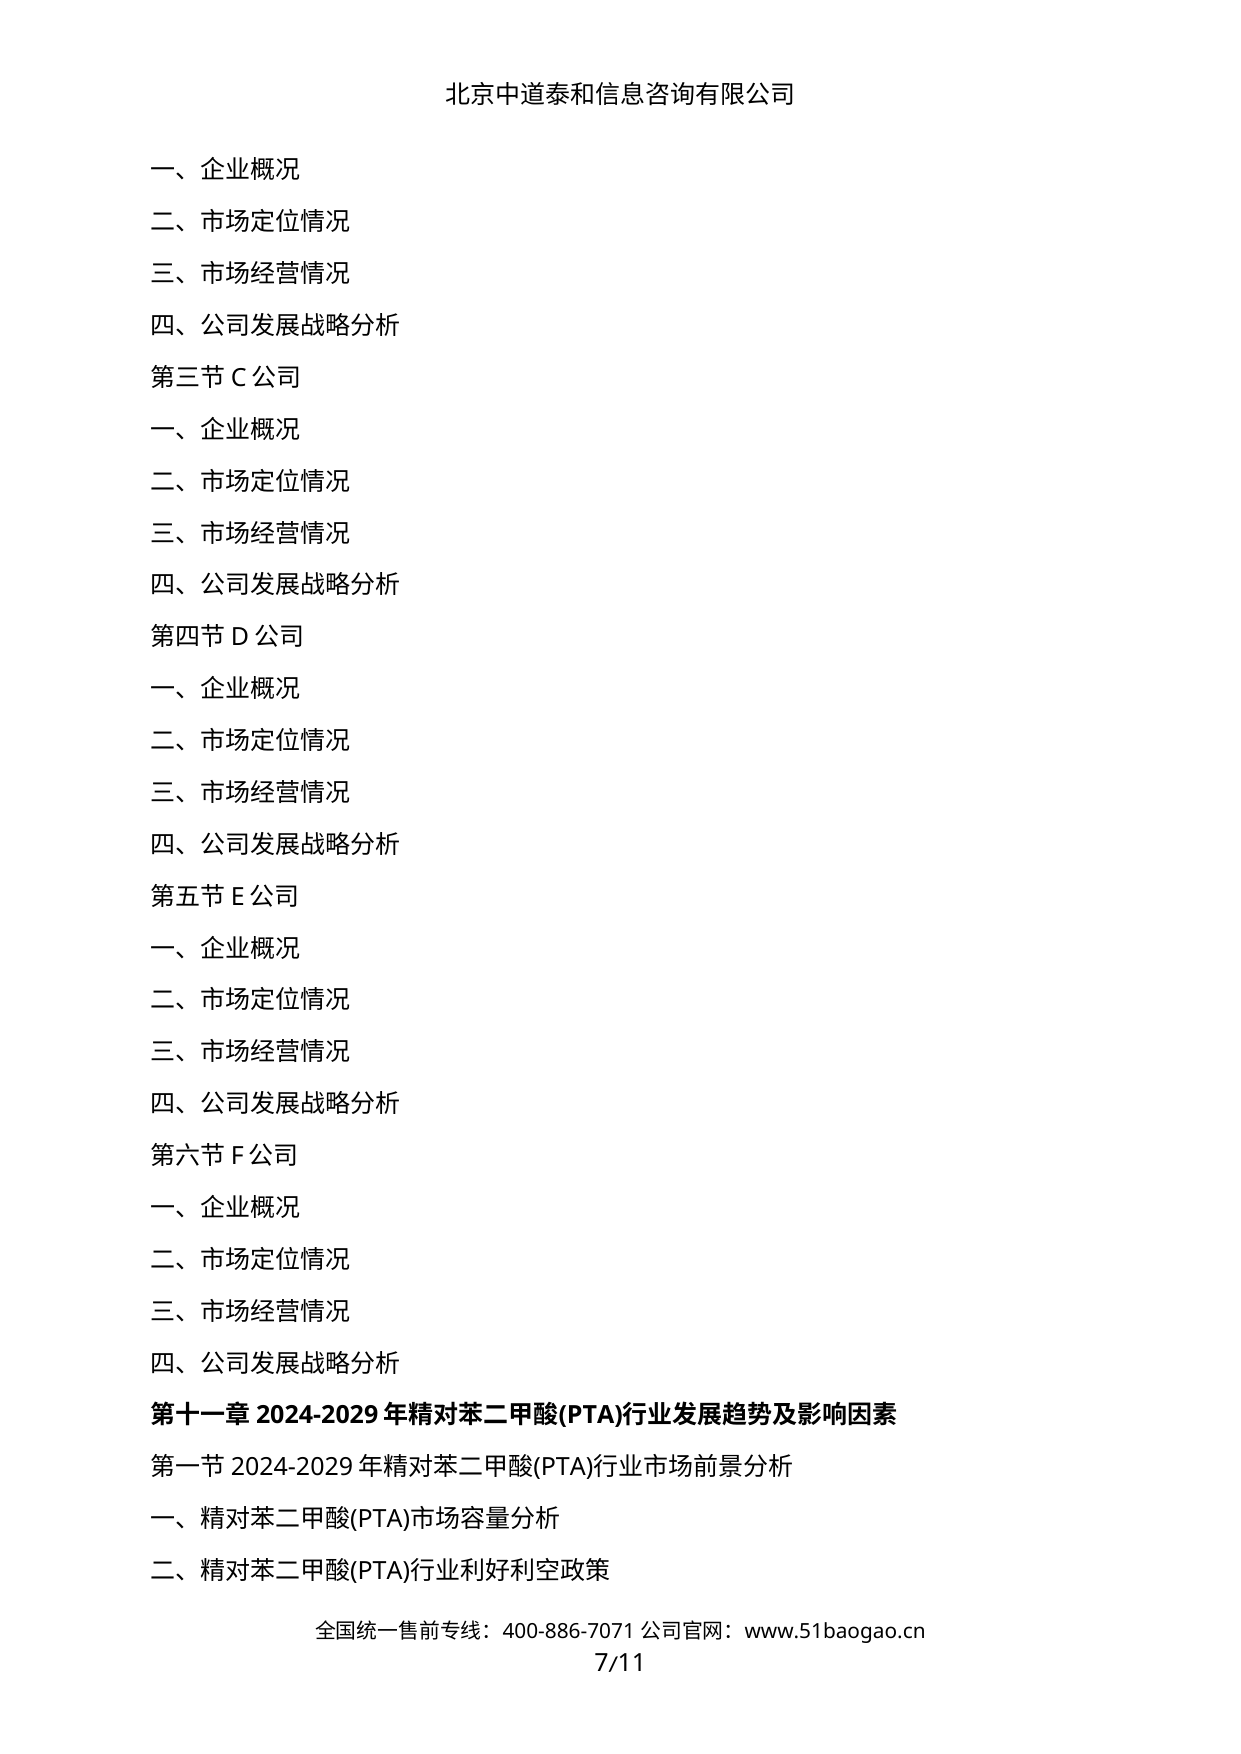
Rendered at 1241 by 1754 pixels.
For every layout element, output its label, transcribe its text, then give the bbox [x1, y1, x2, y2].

text 第十一章 2024-2029年精对苯二甲酸(PTA)行业发展趋势及影响因素 [150, 1395, 1090, 1431]
text 第六节 F公司 [150, 1136, 1090, 1172]
text 四、公司发展战略分析 [150, 824, 1090, 861]
text 第一节 2024-2029年精对苯二甲酸(PTA)行业市场前景分析 [150, 1447, 1090, 1483]
text 三、市场经营情况 [150, 1032, 1090, 1068]
text 三、市场经营情况 [150, 254, 1090, 290]
text 一、企业概况 [150, 150, 1090, 186]
text 二、市场定位情况 [150, 980, 1090, 1016]
text 三、市场经营情况 [150, 1291, 1090, 1327]
text 一、企业概况 [150, 409, 1090, 446]
text 二、精对苯二甲酸(PTA)行业利好利空政策 [150, 1551, 1090, 1587]
text 四、公司发展战略分析 [150, 1343, 1090, 1379]
text 第三节 C公司 [150, 357, 1090, 394]
text 四、公司发展战略分析 [150, 1084, 1090, 1120]
text 四、公司发展战略分析 [150, 565, 1090, 601]
text 二、市场定位情况 [150, 461, 1090, 497]
text 四、公司发展战略分析 [150, 306, 1090, 342]
text 第五节 E公司 [150, 876, 1090, 912]
text 二、市场定位情况 [150, 1239, 1090, 1276]
text 一、企业概况 [150, 928, 1090, 964]
text 二、市场定位情况 [150, 202, 1090, 238]
text 一、精对苯二甲酸(PTA)市场容量分析 [150, 1499, 1090, 1535]
text 三、市场经营情况 [150, 772, 1090, 809]
text 一、企业概况 [150, 1187, 1090, 1224]
text 二、市场定位情况 [150, 721, 1090, 757]
text 一、企业概况 [150, 669, 1090, 705]
text 三、市场经营情况 [150, 513, 1090, 549]
text 第四节 D公司 [150, 617, 1090, 653]
